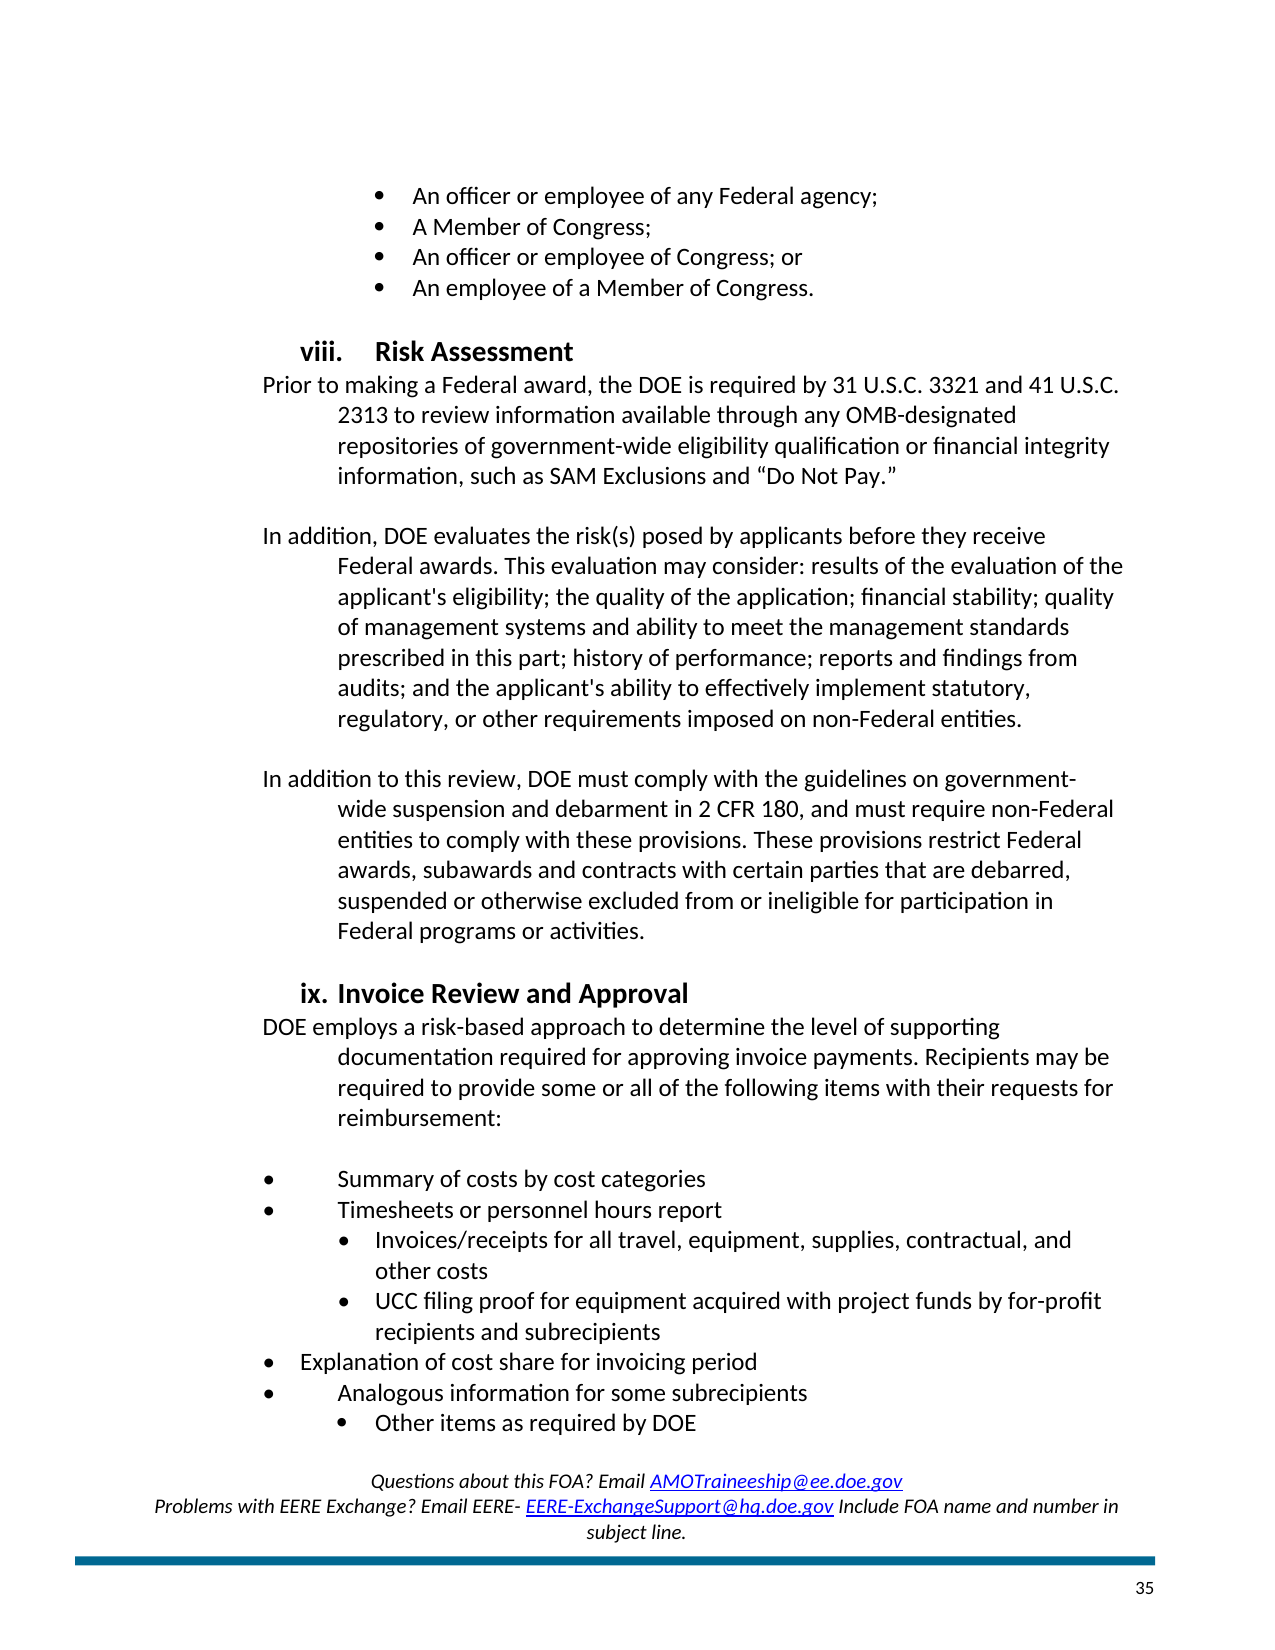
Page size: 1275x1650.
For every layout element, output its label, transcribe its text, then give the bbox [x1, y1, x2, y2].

text • Analogous information for some subrecipients [262, 1377, 1125, 1407]
text In addition to this review, DOE must comply with the guidelines on government-wide suspension and debarment in 2 CFR 180, and must require non-Federal entities to comply with these provisions. These provisions restrict Federal awards, subawards and contracts with certain parties that are debarred, suspended or otherwise excluded from or ineligible for participation in Federal programs or activities. [262, 763, 1125, 946]
text • Summary of costs by cost categories [262, 1163, 1125, 1194]
text Prior to making a Federal award, the DOE is required by 31 U.S.C. 3321 and 41 U.S.C. 2313 to review information available through any OMB-designated repositories of government-wide eligibility qualification or financial integrity information, such as SAM Exclusions and “Do Not Pay.” [262, 369, 1125, 491]
text Invoice Review and Approval [300, 975, 1125, 1011]
list Other items as required by DOE [337, 1407, 1125, 1438]
list An employee of a Member of Congress. [375, 272, 1125, 303]
text • Timesheets or personnel hours report [262, 1194, 1125, 1224]
list An officer or employee of any Federal agency; [375, 181, 1125, 211]
text Risk Assessment [300, 333, 1125, 369]
text • UCC filing proof for equipment acquired with project funds by for-profit recipients and subrecipients [337, 1285, 1125, 1346]
text DOE employs a risk-based approach to determine the level of supporting documentation required for approving invoice payments. Recipients may be required to provide some or all of the following items with their requests for reimbursement: [262, 1011, 1125, 1133]
text • Explanation of cost share for invoicing period [262, 1346, 1125, 1377]
text In addition, DOE evaluates the risk(s) posed by applicants before they receive Federal awards. This evaluation may consider: results of the evaluation of the applicant's eligibility; the quality of the application; financial stability; quality of management systems and ability to meet the management standards prescribed in this part; history of performance; reports and findings from audits; and the applicant's ability to effectively implement statutory, regulatory, or other requirements imposed on non-Federal entities. [262, 520, 1125, 734]
text • Invoices/receipts for all travel, equipment, supplies, contractual, and other costs [337, 1224, 1125, 1285]
list A Member of Congress; [375, 211, 1125, 242]
list An officer or employee of Congress; or [375, 242, 1125, 272]
